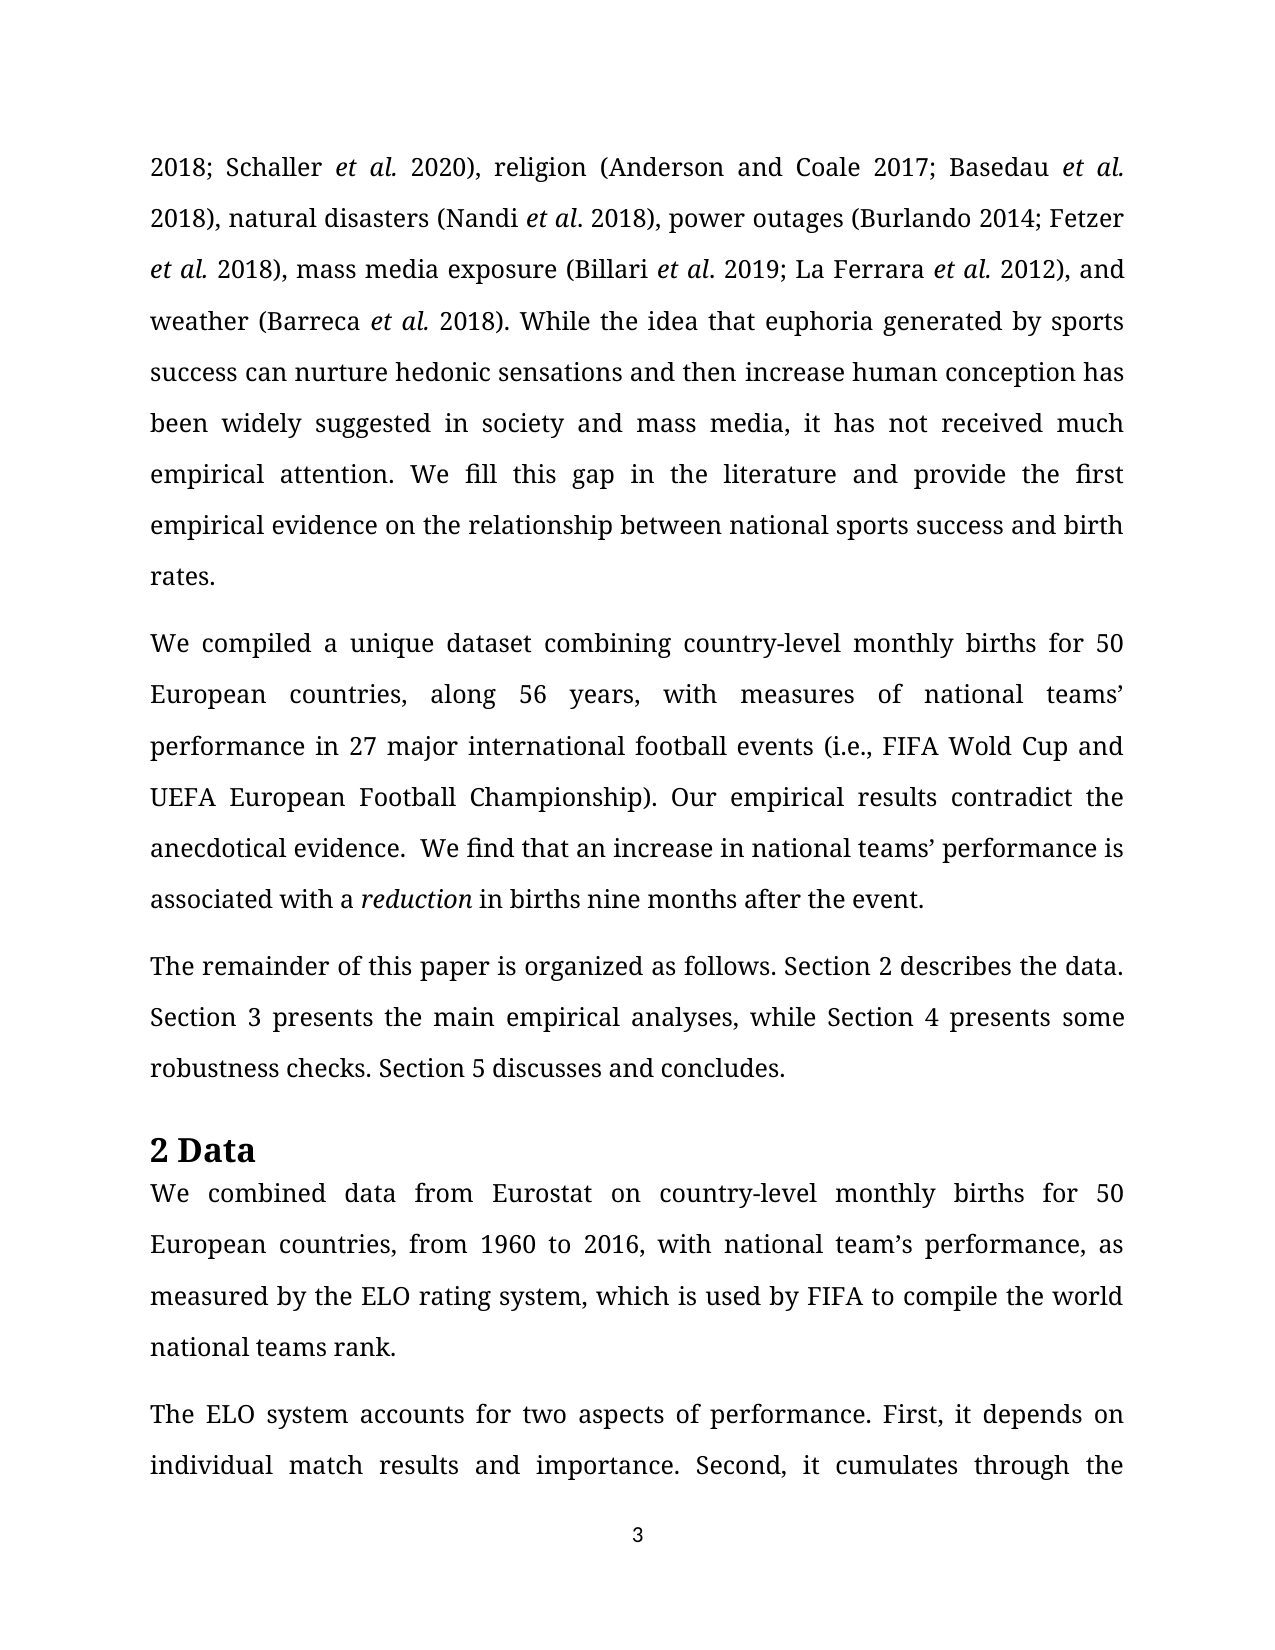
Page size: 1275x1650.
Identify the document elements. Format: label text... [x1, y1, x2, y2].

subtitle 2 Data [150, 1127, 1125, 1172]
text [150, 150, 1125, 592]
text The remainder of this paper is organized as follows. Section 2 describes the data. Section 3 presents the main empirical analyses, while Section 4 presents some robustness checks. Section 5 discusses and concludes. [150, 949, 1125, 1085]
text We combined data from Eurostat on country-level monthly births for 50 European countries, from 1960 to 2016, with national team’s performance, as measured by the ELO rating system, which is used by FIFA to compile the world national teams rank. [150, 1176, 1125, 1363]
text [150, 1397, 1125, 1482]
text We compiled a unique dataset combining country-level monthly births for 50 European countries, along 56 years, with measures of national teams’ performance in 27 major international football events (i.e., FIFA Wold Cup and UEFA European Football Championship). Our empirical results contradict the anecdotical evidence. We find that an increase in national teams’ performance is associated with a reduction in births nine months after the event. [150, 626, 1125, 915]
